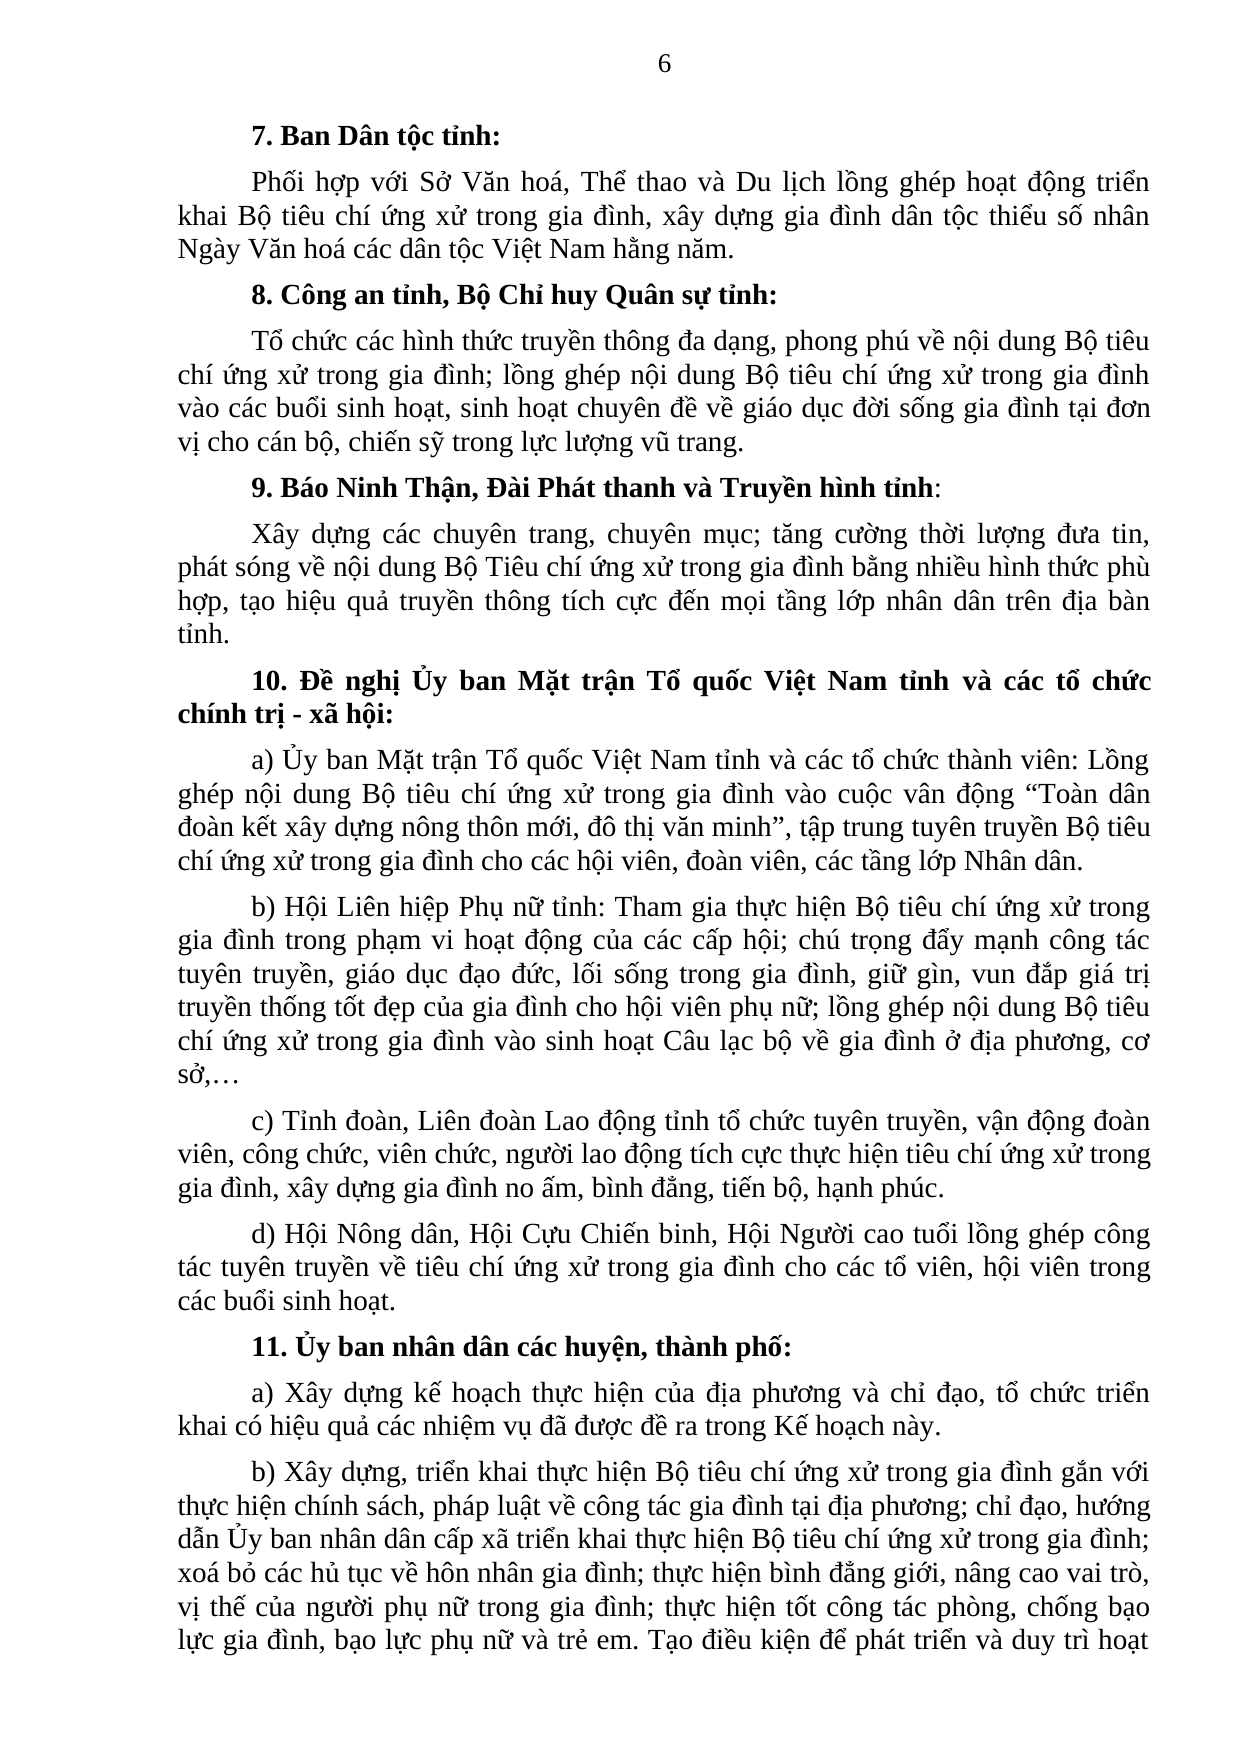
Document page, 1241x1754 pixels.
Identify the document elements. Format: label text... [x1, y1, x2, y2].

text Xây dựng các chuyên trang, chuyên mục; tăng cường thời lượng đưa tin, phát sóng về nội dung Bộ Tiêu chí ứng xử trong gia đình bằng nhiều hình thức phù hợp, tạo hiệu quả truyền thông tích cực đến mọi tầng lớp nhân dân trên địa bàn tỉnh. [177, 516, 1152, 650]
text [177, 1454, 1152, 1656]
text 11. Ủy ban nhân dân các huyện, thành phố: [177, 1329, 1152, 1362]
text 7. Ban Dân tộc tỉnh: [177, 118, 1152, 152]
text Phối hợp với Sở Văn hoá, Thể thao và Du lịch lồng ghép hoạt động triển khai Bộ tiêu chí ứng xử trong gia đình, xây dựng gia đình dân tộc thiểu số nhân Ngày Văn hoá các dân tộc Việt Nam hằng năm. [177, 164, 1152, 265]
text a) Xây dựng kế hoạch thực hiện của địa phương và chỉ đạo, tổ chức triển khai có hiệu quả các nhiệm vụ đã được đề ra trong Kế hoạch này. [177, 1375, 1152, 1442]
text d) Hội Nông dân, Hội Cựu Chiến binh, Hội Người cao tuổi lồng ghép công tác tuyên truyền về tiêu chí ứng xử trong gia đình cho các tổ viên, hội viên trong các buổi sinh hoạt. [177, 1216, 1152, 1316]
text 10. Đề nghị Ủy ban Mặt trận Tổ quốc Việt Nam tỉnh và các tổ chức chính trị - xã hội: [177, 663, 1152, 730]
text a) Ủy ban Mặt trận Tổ quốc Việt Nam tỉnh và các tổ chức thành viên: Lồng ghép nội dung Bộ tiêu chí ứng xử trong gia đình vào cuộc vân động “Toàn dân đoàn kết xây dựng nông thôn mới, đô thị văn minh”, tập trung tuyên truyền Bộ tiêu chí ứng xử trong gia đình cho các hội viên, đoàn viên, các tầng lớp Nhân dân. [177, 742, 1152, 876]
text 8. Công an tỉnh, Bộ Chỉ huy Quân sự tỉnh: [177, 277, 1152, 311]
text 9. Báo Ninh Thận, Đài Phát thanh và Truyền hình tỉnh: [177, 470, 1152, 503]
text Tổ chức các hình thức truyền thông đa dạng, phong phú về nội dung Bộ tiêu chí ứng xử trong gia đình; lồng ghép nội dung Bộ tiêu chí ứng xử trong gia đình vào các buổi sinh hoạt, sinh hoạt chuyên đề về giáo dục đời sống gia đình tại đơn vị cho cán bộ, chiến sỹ trong lực lượng vũ trang. [177, 323, 1152, 457]
text b) Hội Liên hiệp Phụ nữ tỉnh: Tham gia thực hiện Bộ tiêu chí ứng xử trong gia đình trong phạm vi hoạt động của các cấp hội; chú trọng đẩy mạnh công tác tuyên truyền, giáo dục đạo đức, lối sống trong gia đình, giữ gìn, vun đắp giá trị truyền thống tốt đẹp của gia đình cho hội viên phụ nữ; lồng ghép nội dung Bộ tiêu chí ứng xử trong gia đình vào sinh hoạt Câu lạc bộ về gia đình ở địa phương, cơ sở,… [177, 889, 1152, 1090]
text c) Tỉnh đoàn, Liên đoàn Lao động tỉnh tổ chức tuyên truyền, vận động đoàn viên, công chức, viên chức, người lao động tích cực thực hiện tiêu chí ứng xử trong gia đình, xây dựng gia đình no ấm, bình đẳng, tiến bộ, hạnh phúc. [177, 1103, 1152, 1203]
